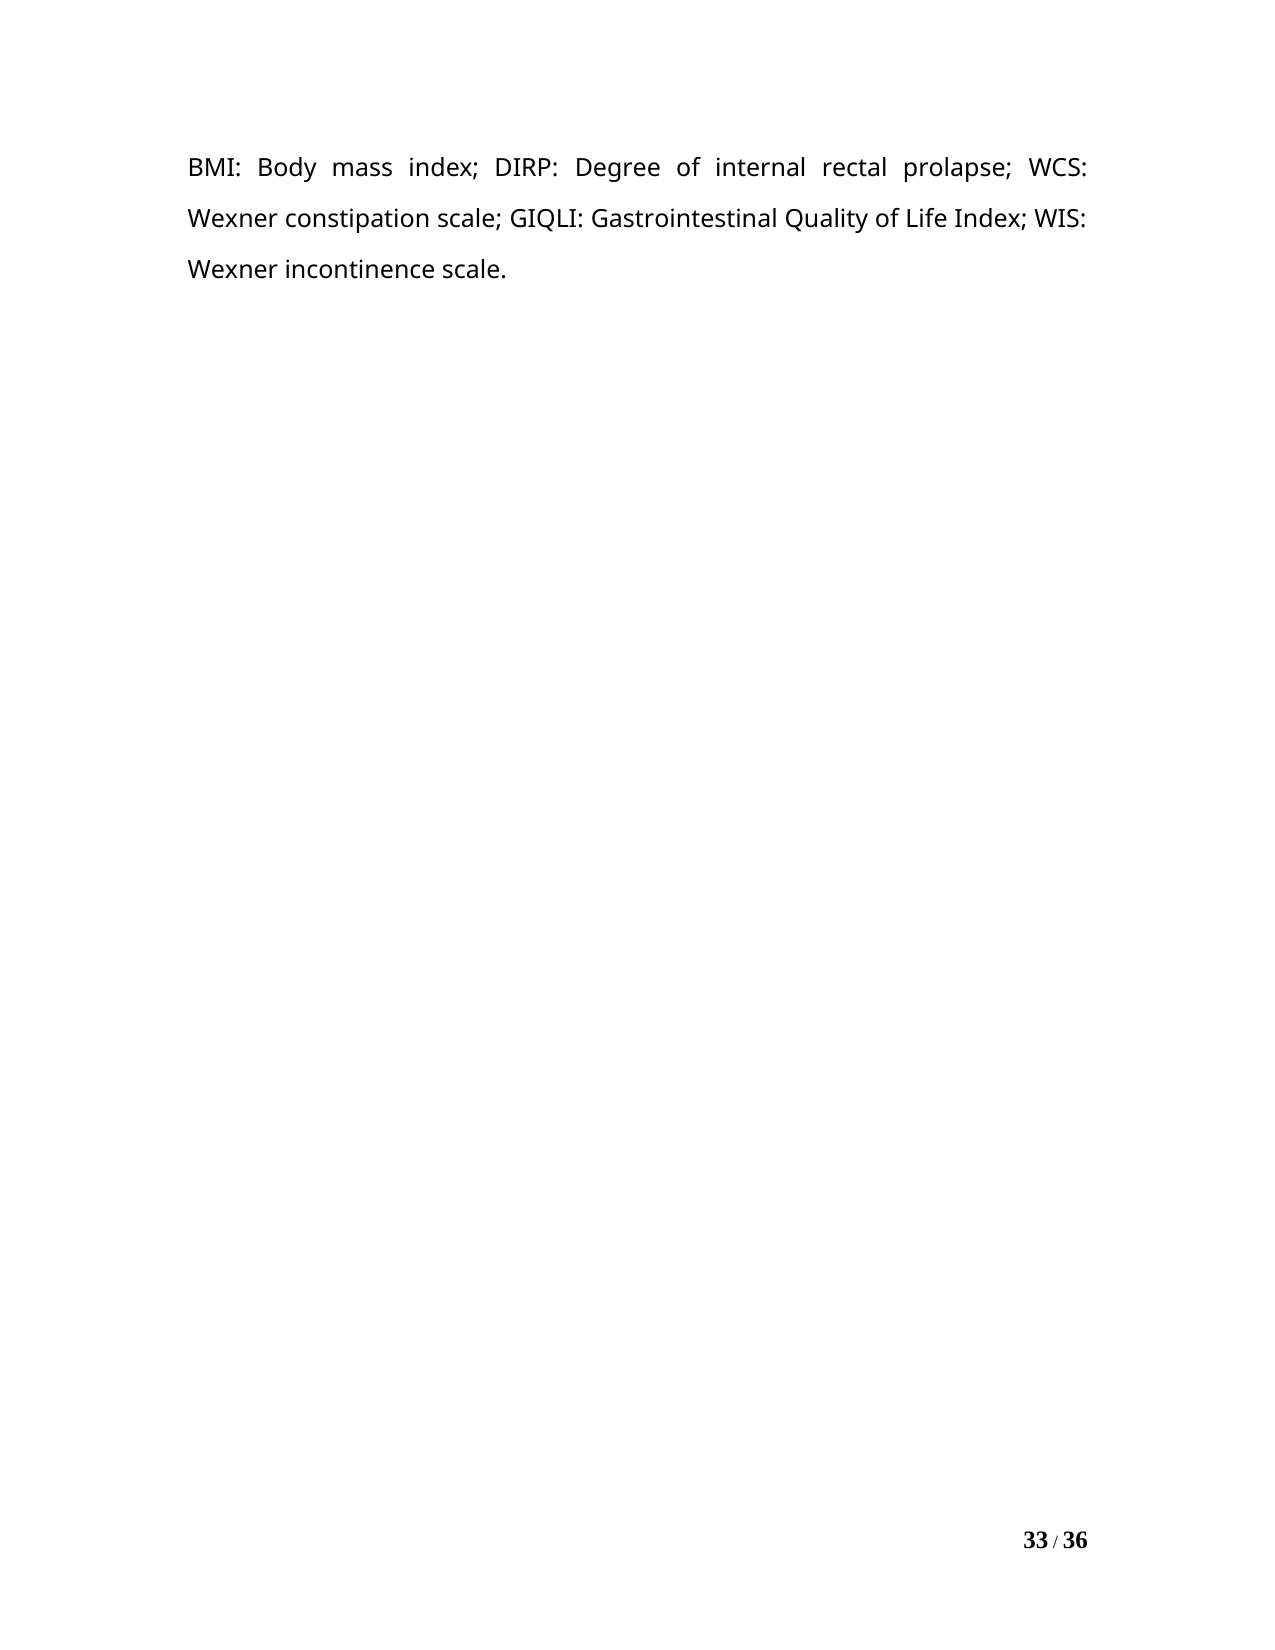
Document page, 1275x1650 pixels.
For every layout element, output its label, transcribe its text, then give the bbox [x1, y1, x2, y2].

text BMI: Body mass index; DIRP: Degree of internal rectal prolapse; WCS: Wexner constipation scale; GIQLI: Gastrointestinal Quality of Life Index; WIS: Wexner incontinence scale. [187, 150, 1087, 286]
